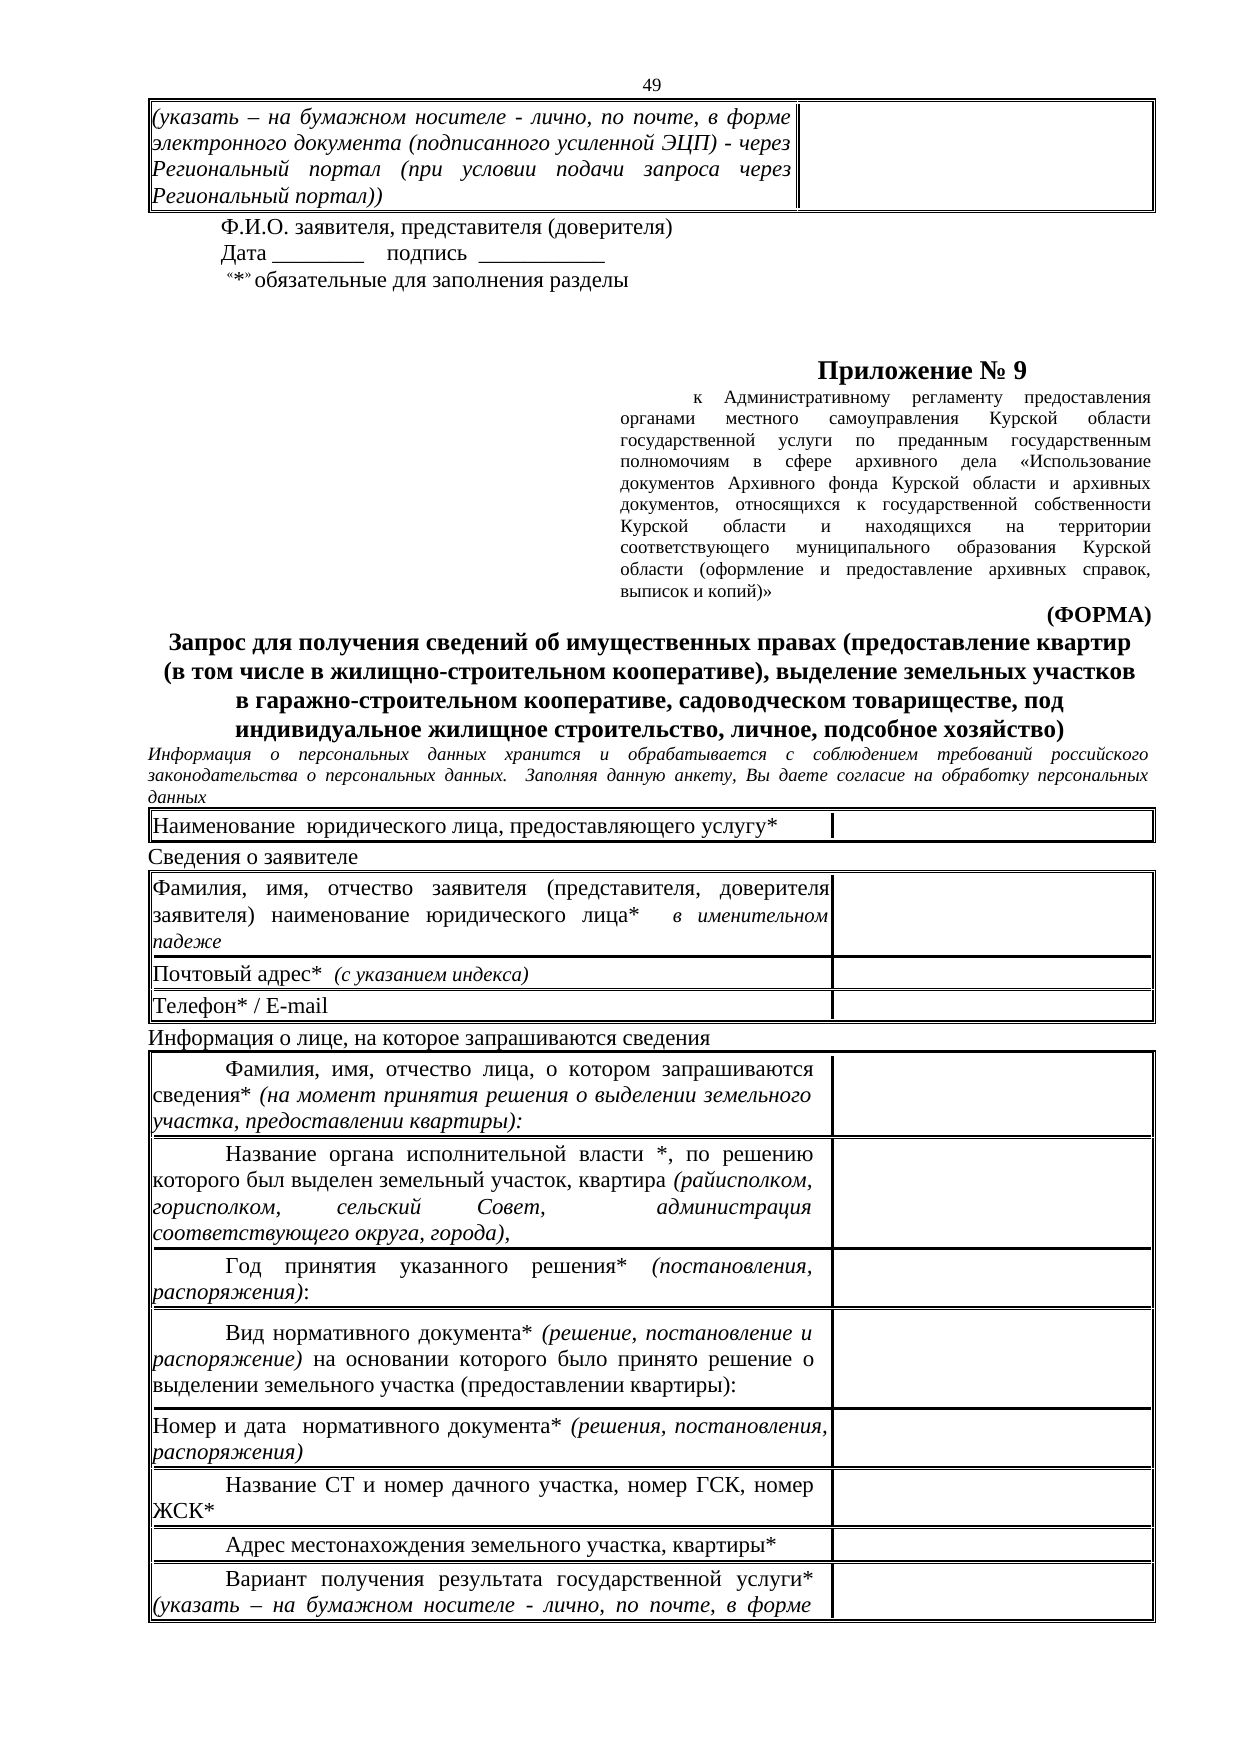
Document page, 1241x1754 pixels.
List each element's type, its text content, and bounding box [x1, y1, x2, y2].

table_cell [152, 100, 798, 210]
table_cell [798, 102, 1152, 210]
table_header Фамилия, имя, отчество лица, о котором запрашиваются сведения* (на момент принятия решения о выделении земельного участка, предоставлении квартиры): [152, 1053, 832, 1135]
table_cell Название органа исполнительной власти *, по решению которого был выделен земельный участок, квартира (райисполком, горисполком, сельский Совет, администрация соответствующего округа, города), [152, 1135, 831, 1247]
text Информация о персональных данных хранится и обрабатывается с соблюдением требований российского законодательства о персональных данных. Заполняя данную анкету, Вы даете согласие на обработку персональных данных [148, 742, 1152, 807]
table_header [832, 873, 1152, 955]
text Ф.И.О. заявителя, представителя (доверителя) [148, 213, 1152, 239]
text Сведения о заявителе [148, 843, 1152, 869]
table_cell Год принятия указанного решения* (постановления, распоряжения): [152, 1247, 831, 1306]
table_header [832, 1053, 1152, 1135]
table_cell [832, 988, 1154, 1020]
table_header Фамилия, имя, отчество заявителя (представителя, доверителя заявителя) наименование юридического лица* в именительном падеже [152, 873, 832, 955]
table_cell Адрес местонахождения земельного участка, квартиры* [152, 1525, 831, 1560]
table_cell [834, 1247, 1152, 1306]
text Информация о лице, на которое запрашиваются сведения [148, 1024, 1152, 1050]
text к Административному регламенту предоставления органами местного самоуправления Курской области государственной услуги по преданным государственным полномочиям в сфере архивного дела «Использование документов Архивного фонда Курской области и архивных документов, относящихся к государственной собственности Курской области и находящихся на территории соответствующего муниципального образования Курской области (оформление и предоставление архивных справок, выписок и копий)» [620, 386, 1152, 601]
text (в том числе в жилищно-строительном кооперативе), выделение земельных участков [148, 656, 1152, 685]
table_cell Почтовый адрес* (с указанием индекса) [152, 955, 831, 988]
table_cell [834, 1306, 1153, 1407]
table_cell [834, 1135, 1153, 1247]
table_cell [834, 1466, 1153, 1525]
table_cell Номер и дата нормативного документа* (решения, постановления, распоряжения) [152, 1407, 831, 1466]
table_header Наименование юридического лица, предоставляющего услугу* [152, 811, 832, 840]
table_cell [832, 1560, 1153, 1619]
table_cell [834, 1407, 1152, 1466]
table_cell Вид нормативного документа* (решение, постановление и распоряжение) на основании которого было принято решение о выделении земельного участка (предоставлении квартиры): [152, 1306, 831, 1407]
text (ФОРМА) [148, 601, 1152, 627]
table_cell Телефон* / E-mail [150, 988, 832, 1020]
text в гаражно-строительном кооперативе, садоводческом товариществе, под индивидуальное жилищное строительство, личное, подсобное хозяйство) [148, 685, 1152, 742]
text «*» обязательные для заполнения разделы [148, 266, 1152, 292]
text Запрос для получения сведений об имущественных правах (предоставление квартир [148, 627, 1152, 656]
text Дата ________ подпись ___________ [148, 239, 1152, 266]
text Приложение № 9 [620, 354, 1152, 386]
table_cell Название СТ и номер дачного участка, номер ГСК, номер ЖСК* [152, 1466, 831, 1525]
table_cell [834, 955, 1152, 988]
table_header [832, 811, 1152, 840]
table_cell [152, 1560, 832, 1619]
table_cell [834, 1525, 1153, 1560]
